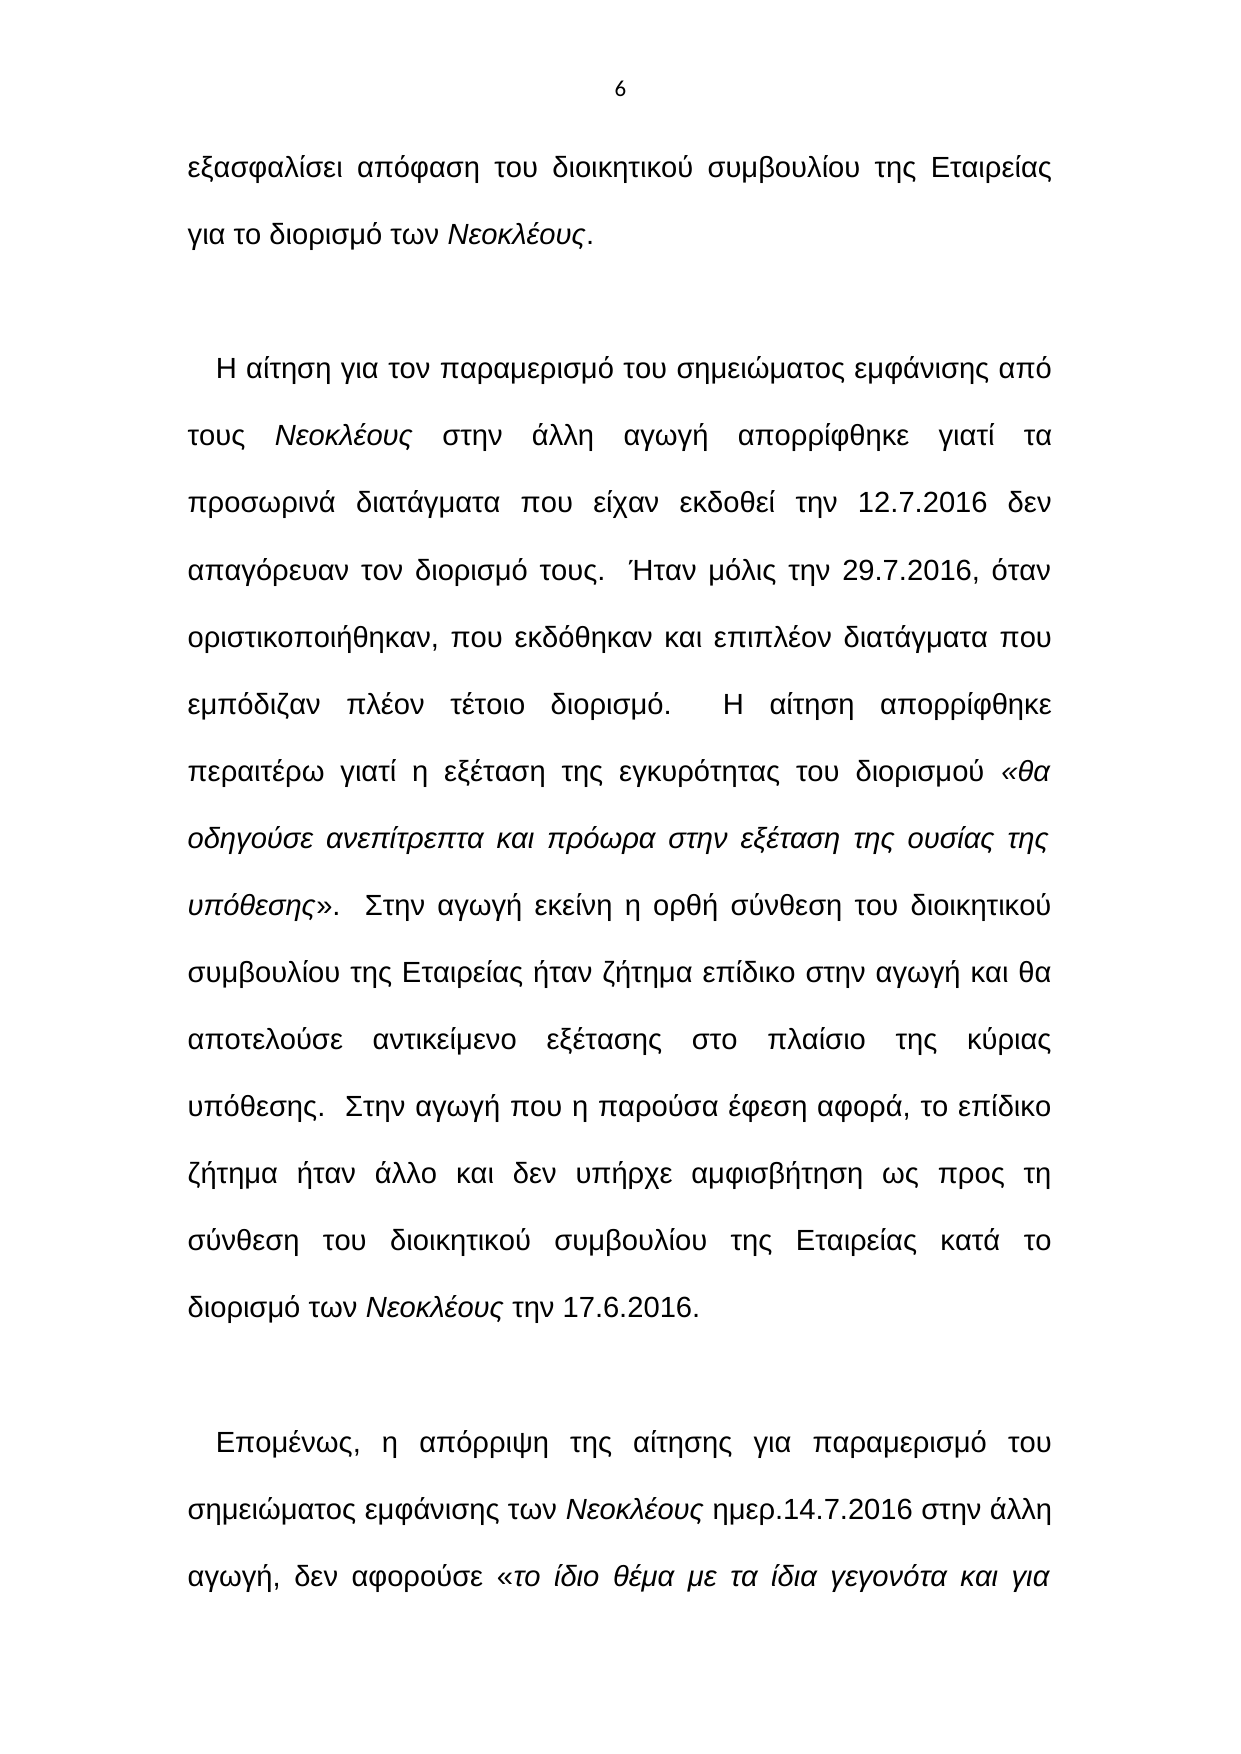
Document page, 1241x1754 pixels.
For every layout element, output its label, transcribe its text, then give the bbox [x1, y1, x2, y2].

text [187, 1424, 1053, 1592]
text Η αίτηση για τον παραμερισμό του σημειώματος εμφάνισης από τους Νεοκλέους στην άλλη αγωγή απορρίφθηκε γιατί τα προσωρινά διατάγματα που είχαν εκδοθεί την 12.7.2016 δεν απαγόρευαν τον διορισμό τους. Ήταν μόλις την 29.7.2016, όταν οριστικοποιήθηκαν, που εκδόθηκαν και επιπλέον διατάγματα που εμπόδιζαν πλέον τέτοιο διορισμό. Η αίτηση απορρίφθηκε περαιτέρω γιατί η εξέταση της εγκυρότητας του διορισμού «θα οδηγούσε ανεπίτρεπτα και πρόωρα στην εξέταση της ουσίας της υπόθεσης». Στην αγωγή εκείνη η ορθή σύνθεση του διοικητικού συμβουλίου της Εταιρείας ήταν ζήτημα επίδικο στην αγωγή και θα αποτελούσε αντικείμενο εξέτασης στο πλαίσιο της κύριας υπόθεσης. Στην αγωγή που η παρούσα έφεση αφορά, το επίδικο ζήτημα ήταν άλλο και δεν υπήρχε αμφισβήτηση ως προς τη σύνθεση του διοικητικού συμβουλίου της Εταιρείας κατά το διορισμό των Νεοκλέους την 17.6.2016. [187, 351, 1053, 1324]
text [187, 150, 1053, 251]
